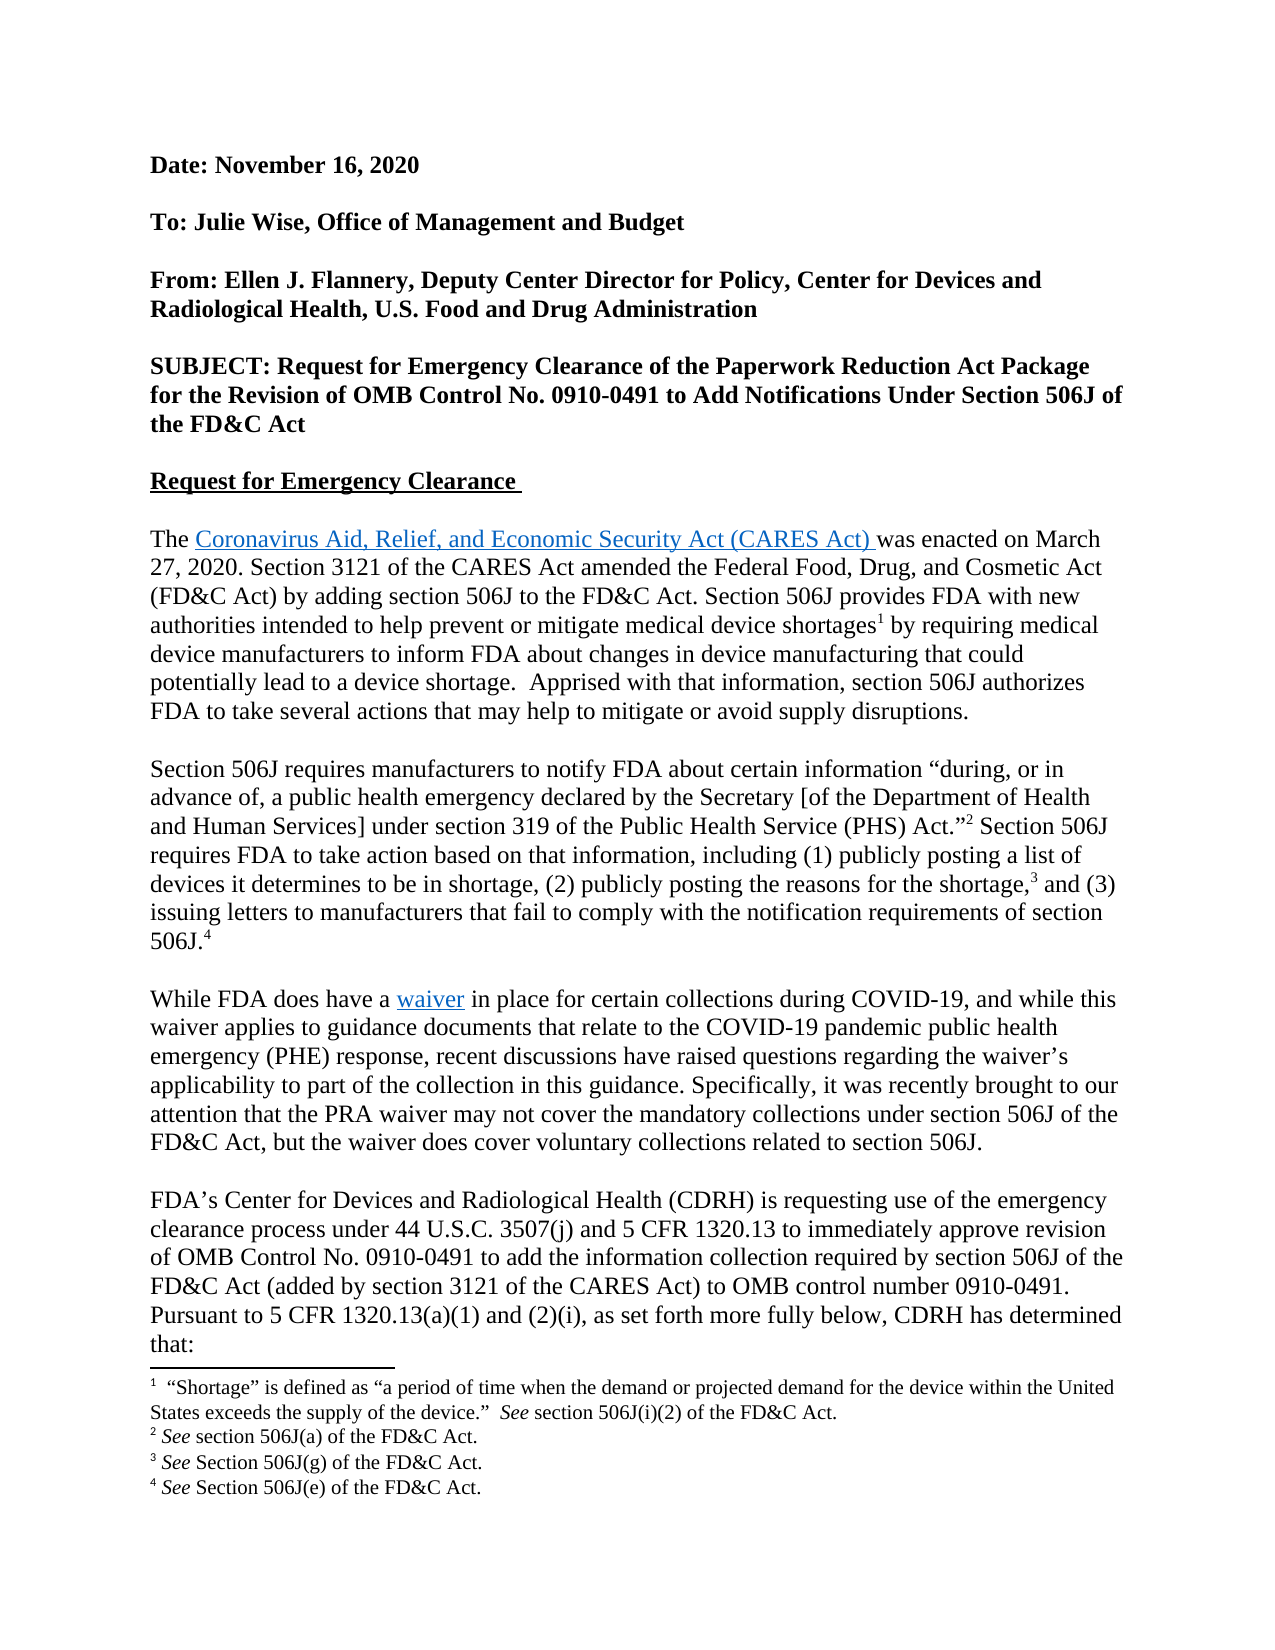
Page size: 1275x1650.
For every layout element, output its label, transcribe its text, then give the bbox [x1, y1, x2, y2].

text To: Julie Wise, Office of Management and Budget [150, 207, 1125, 236]
text Date: November 16, 2020 [150, 150, 1125, 179]
text The Coronavirus Aid, Relief, and Economic Security Act (CARES Act) was enacted on March 27, 2020. Section 3121 of the CARES Act amended the Federal Food, Drug, and Cosmetic Act (FD&C Act) by adding section 506J to the FD&C Act. Section 506J provides FDA with new authorities intended to help prevent or mitigate medical device shortages by requiring medical device manufacturers to inform FDA about changes in device manufacturing that could potentially lead to a device shortage. Apprised with that information, section 506J authorizes FDA to take several actions that may help to mitigate or avoid supply disruptions. [150, 524, 1125, 725]
text FDA’s Center for Devices and Radiological Health (CDRH) is requesting use of the emergency clearance process under 44 U.S.C. 3507(j) and 5 CFR 1320.13 to immediately approve revision of OMB Control No. 0910-0491 to add the information collection required by section 506J of the FD&C Act (added by section 3121 of the CARES Act) to OMB control number 0910-0491. Pursuant to 5 CFR 1320.13(a)(1) and (2)(i), as set forth more fully below, CDRH has determined that: [150, 1185, 1125, 1357]
text While FDA does have a waiver in place for certain collections during COVID-19, and while this waiver applies to guidance documents that relate to the COVID-19 pandemic public health emergency (PHE) response, recent discussions have raised questions regarding the waiver’s applicability to part of the collection in this guidance. Specifically, it was recently brought to our attention that the PRA waiver may not cover the mandatory collections under section 506J of the FD&C Act, but the waiver does cover voluntary collections related to section 506J. [150, 984, 1125, 1156]
text Request for Emergency Clearance [150, 466, 1125, 495]
text Section 506J requires manufacturers to notify FDA about certain information “during, or in advance of, a public health emergency declared by the Secretary [of the Department of Health and Human Services] under section 319 of the Public Health Service (PHS) Act.” Section 506J requires FDA to take action based on that information, including (1) publicly posting a list of devices it determines to be in shortage, (2) publicly posting the reasons for the shortage, and (3) issuing letters to manufacturers that fail to comply with the notification requirements of section 506J. [150, 754, 1125, 955]
text From: Ellen J. Flannery, Deputy Center Director for Policy, Center for Devices and Radiological Health, U.S. Food and Drug Administration [150, 265, 1125, 322]
text SUBJECT: Request for Emergency Clearance of the Paperwork Reduction Act Package for the Revision of OMB Control No. 0910-0491 to Add Notifications Under Section 506J of the FD&C Act [150, 351, 1125, 437]
